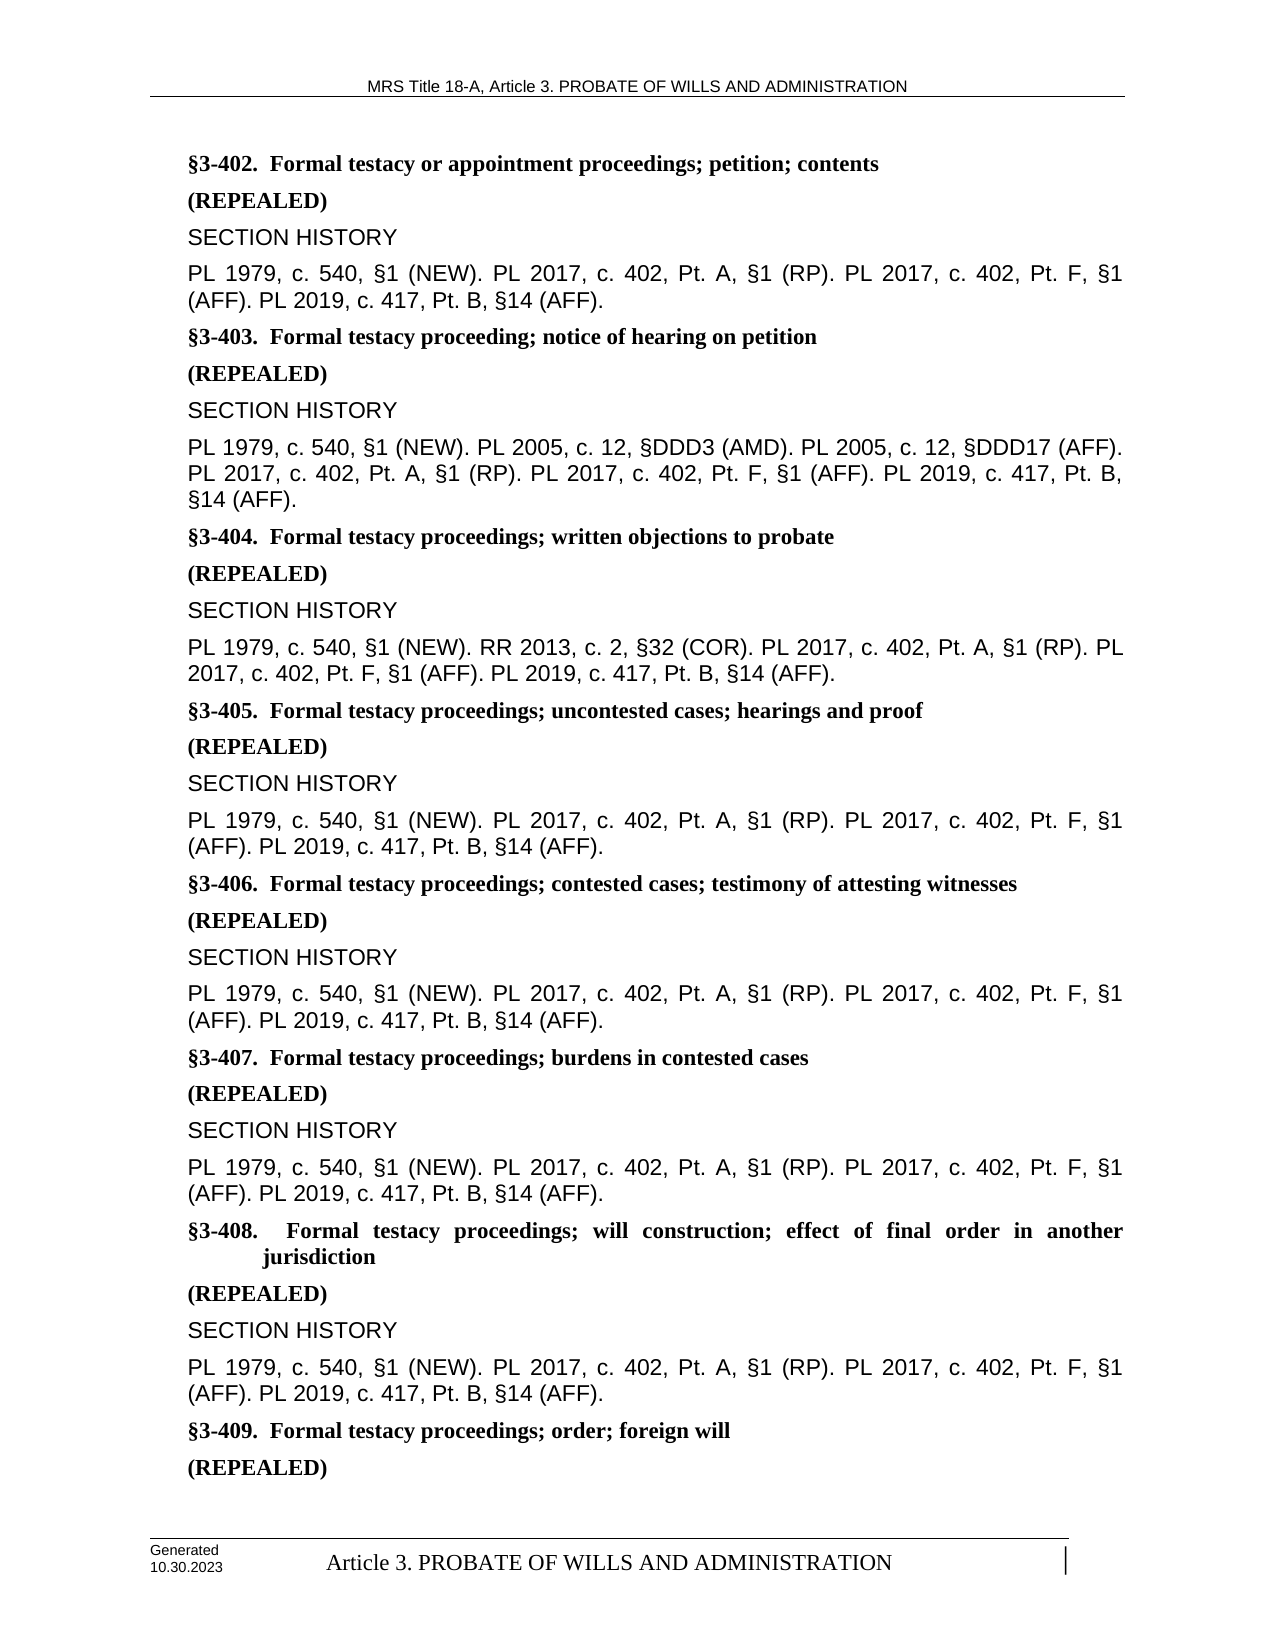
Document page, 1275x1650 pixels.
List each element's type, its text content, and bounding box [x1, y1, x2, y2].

text §3-405. Formal testacy proceedings; uncontested cases; hearings and proof [187, 697, 1125, 723]
text §3-409. Formal testacy proceedings; order; foreign will [187, 1417, 1125, 1443]
text PL 1979, c. 540, §1 (NEW). PL 2017, c. 402, Pt. A, §1 (RP). PL 2017, c. 402, Pt. F, §1 (AFF). PL 2019, c. 417, Pt. B, §14 (AFF). [187, 980, 1125, 1033]
text SECTION HISTORY [187, 1117, 1125, 1143]
text SECTION HISTORY [187, 223, 1125, 250]
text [187, 1354, 1125, 1406]
text §3-408. Formal testacy proceedings; will construction; effect of final order in another jurisdiction [187, 1217, 1125, 1270]
text (REPEALED) [187, 560, 1125, 586]
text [187, 260, 1125, 313]
text SECTION HISTORY [187, 1317, 1125, 1343]
text (REPEALED) [187, 1280, 1125, 1306]
text (REPEALED) [187, 187, 1125, 213]
text §3-404. Formal testacy proceedings; written objections to probate [187, 523, 1125, 549]
text SECTION HISTORY [187, 944, 1125, 970]
text PL 1979, c. 540, §1 (NEW). PL 2017, c. 402, Pt. A, §1 (RP). PL 2017, c. 402, Pt. F, §1 (AFF). PL 2019, c. 417, Pt. B, §14 (AFF). [187, 1154, 1125, 1207]
text SECTION HISTORY [187, 770, 1125, 797]
text §3-407. Formal testacy proceedings; burdens in contested cases [187, 1043, 1125, 1070]
text §3-406. Formal testacy proceedings; contested cases; testimony of attesting witnesses [187, 870, 1125, 896]
text §3-402. Formal testacy or appointment proceedings; petition; contents [187, 150, 1125, 176]
text SECTION HISTORY [187, 397, 1125, 423]
text (REPEALED) [187, 360, 1125, 387]
text SECTION HISTORY [187, 597, 1125, 623]
text (REPEALED) [187, 907, 1125, 933]
text (REPEALED) [187, 733, 1125, 760]
text PL 1979, c. 540, §1 (NEW). PL 2017, c. 402, Pt. A, §1 (RP). PL 2017, c. 402, Pt. F, §1 (AFF). PL 2019, c. 417, Pt. B, §14 (AFF). [187, 807, 1125, 860]
text §3-403. Formal testacy proceeding; notice of hearing on petition [187, 323, 1125, 350]
text (REPEALED) [187, 1453, 1125, 1480]
text PL 1979, c. 540, §1 (NEW). RR 2013, c. 2, §32 (COR). PL 2017, c. 402, Pt. A, §1 (RP). PL 2017, c. 402, Pt. F, §1 (AFF). PL 2019, c. 417, Pt. B, §14 (AFF). [187, 633, 1125, 686]
text (REPEALED) [187, 1080, 1125, 1107]
text PL 1979, c. 540, §1 (NEW). PL 2005, c. 12, §DDD3 (AMD). PL 2005, c. 12, §DDD17 (AFF). PL 2017, c. 402, Pt. A, §1 (RP). PL 2017, c. 402, Pt. F, §1 (AFF). PL 2019, c. 417, Pt. B, §14 (AFF). [187, 434, 1125, 513]
